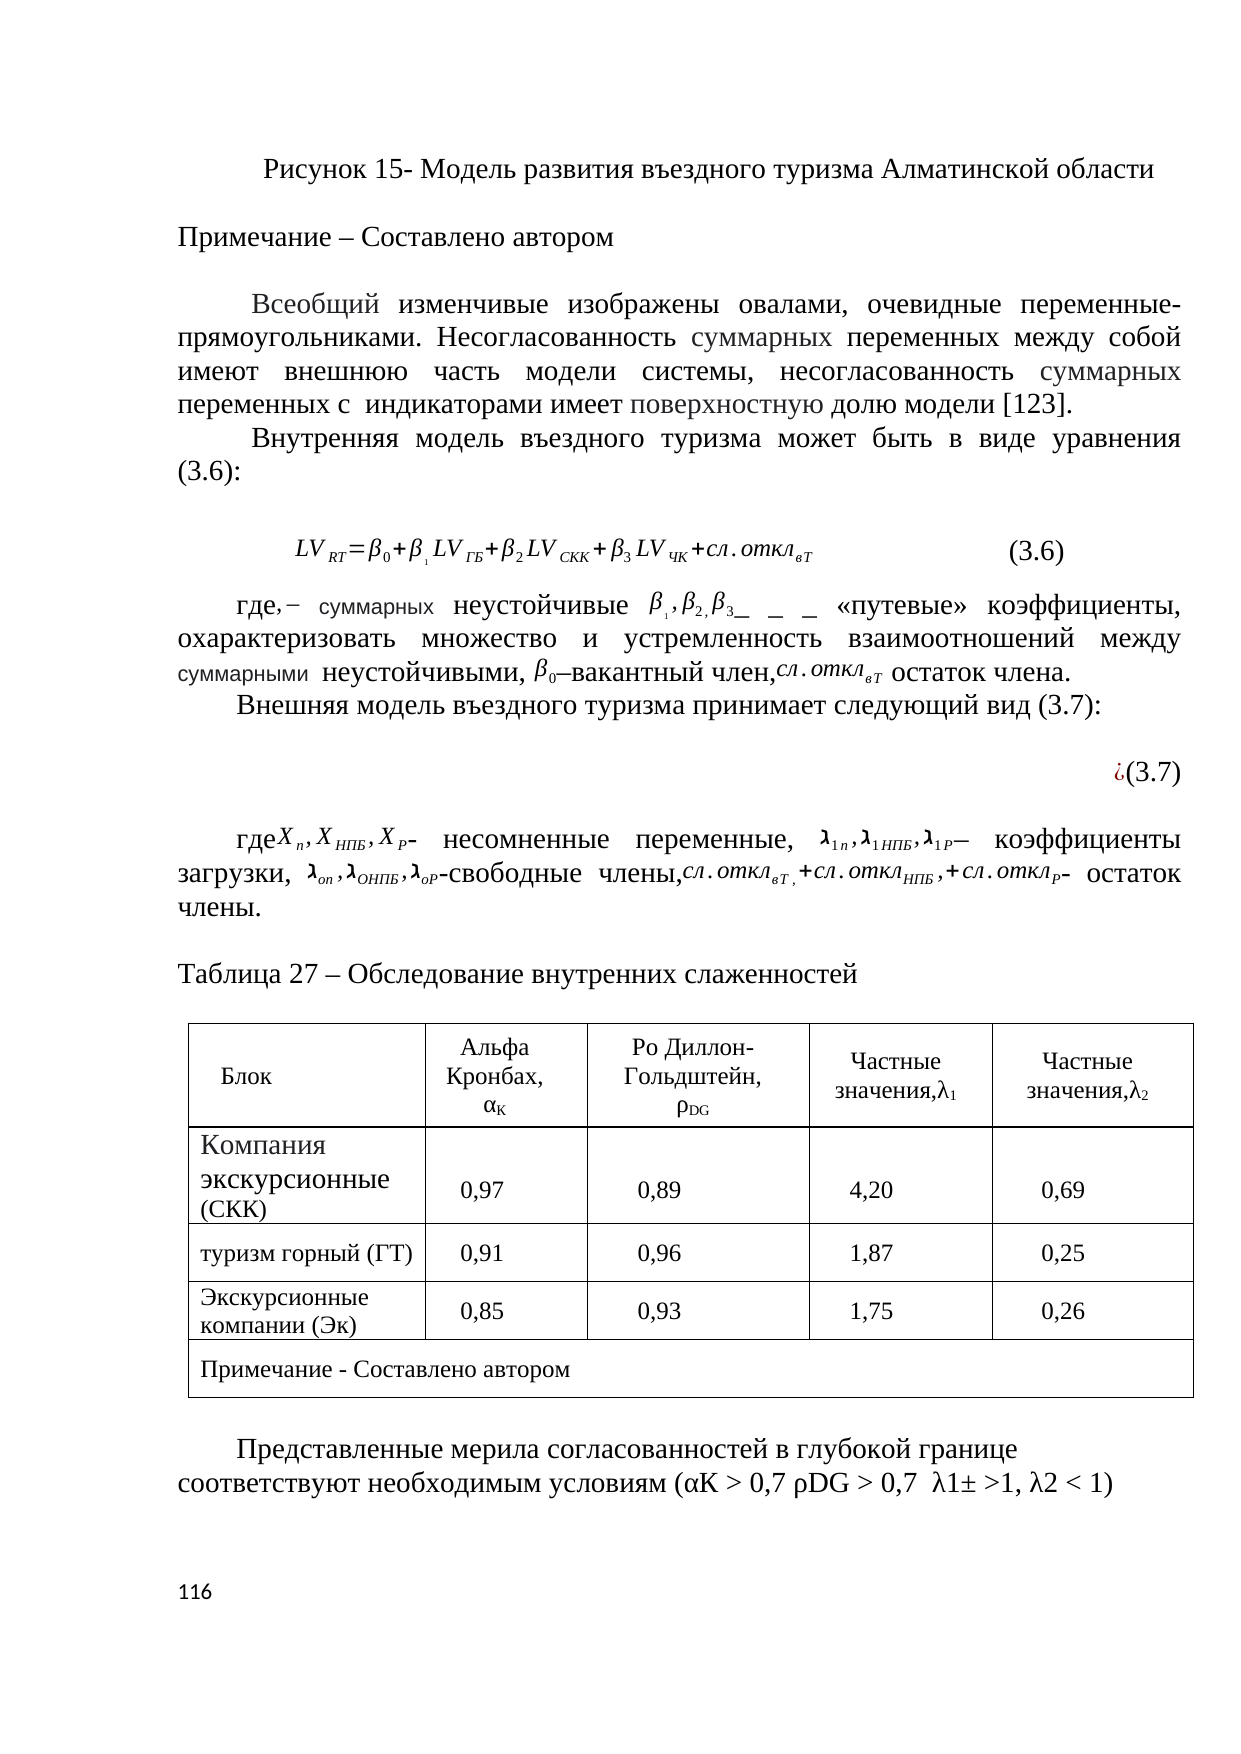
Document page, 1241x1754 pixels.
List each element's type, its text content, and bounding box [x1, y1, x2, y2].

text Внутренняя модель въездного туризма может быть в виде уравнения (3.6): [177, 420, 1181, 487]
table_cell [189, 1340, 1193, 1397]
text Примечание – Составлено автором [177, 219, 1181, 252]
text (3.6) [177, 533, 1181, 568]
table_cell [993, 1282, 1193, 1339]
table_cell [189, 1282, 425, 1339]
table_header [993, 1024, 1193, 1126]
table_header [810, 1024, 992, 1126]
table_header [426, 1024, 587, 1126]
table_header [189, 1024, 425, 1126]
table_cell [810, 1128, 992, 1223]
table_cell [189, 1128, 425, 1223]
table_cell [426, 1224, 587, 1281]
text Всеобщий изменчивые изображены овалами, очевидные переменные-прямоугольниками. Несогласованность суммарных переменных между собой имеют внешнюю часть модели системы, несогласованность суммарных переменных с индикаторами имеет поверхностную долю модели [123]. [177, 286, 1181, 420]
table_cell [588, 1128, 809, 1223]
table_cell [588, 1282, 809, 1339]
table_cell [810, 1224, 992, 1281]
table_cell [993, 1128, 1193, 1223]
text Таблица 27 – Обследование внутренних слаженностей [177, 956, 1181, 989]
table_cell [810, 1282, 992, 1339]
text где суммарных неустойчивые _ _ _ «путевые» коэффициенты, охарактеризовать множество и устремленность взаимоотношений между суммарными неустойчивыми, –вакантный член, остаток члена. [177, 587, 1181, 687]
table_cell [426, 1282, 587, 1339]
text Рисунок 15- Модель развития въездного туризма Алматинской области [177, 152, 1181, 185]
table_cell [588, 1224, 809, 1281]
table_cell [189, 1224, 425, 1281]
text (3.7) [177, 754, 1181, 788]
text Внешняя модель въездного туризма принимает следующий вид (3.7): [177, 687, 1181, 721]
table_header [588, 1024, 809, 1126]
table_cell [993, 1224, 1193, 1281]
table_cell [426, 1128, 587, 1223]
text Представленные мерила согласованностей в глубокой границе соответствуют необходимым условиям (αК > 0,7 ρDG > 0,7 λ1± >1, λ2 < 1) [177, 1431, 1181, 1498]
text где- несомненные переменные, – коэффициенты загрузки, -свободные члены,- остаток члены. [177, 822, 1181, 922]
